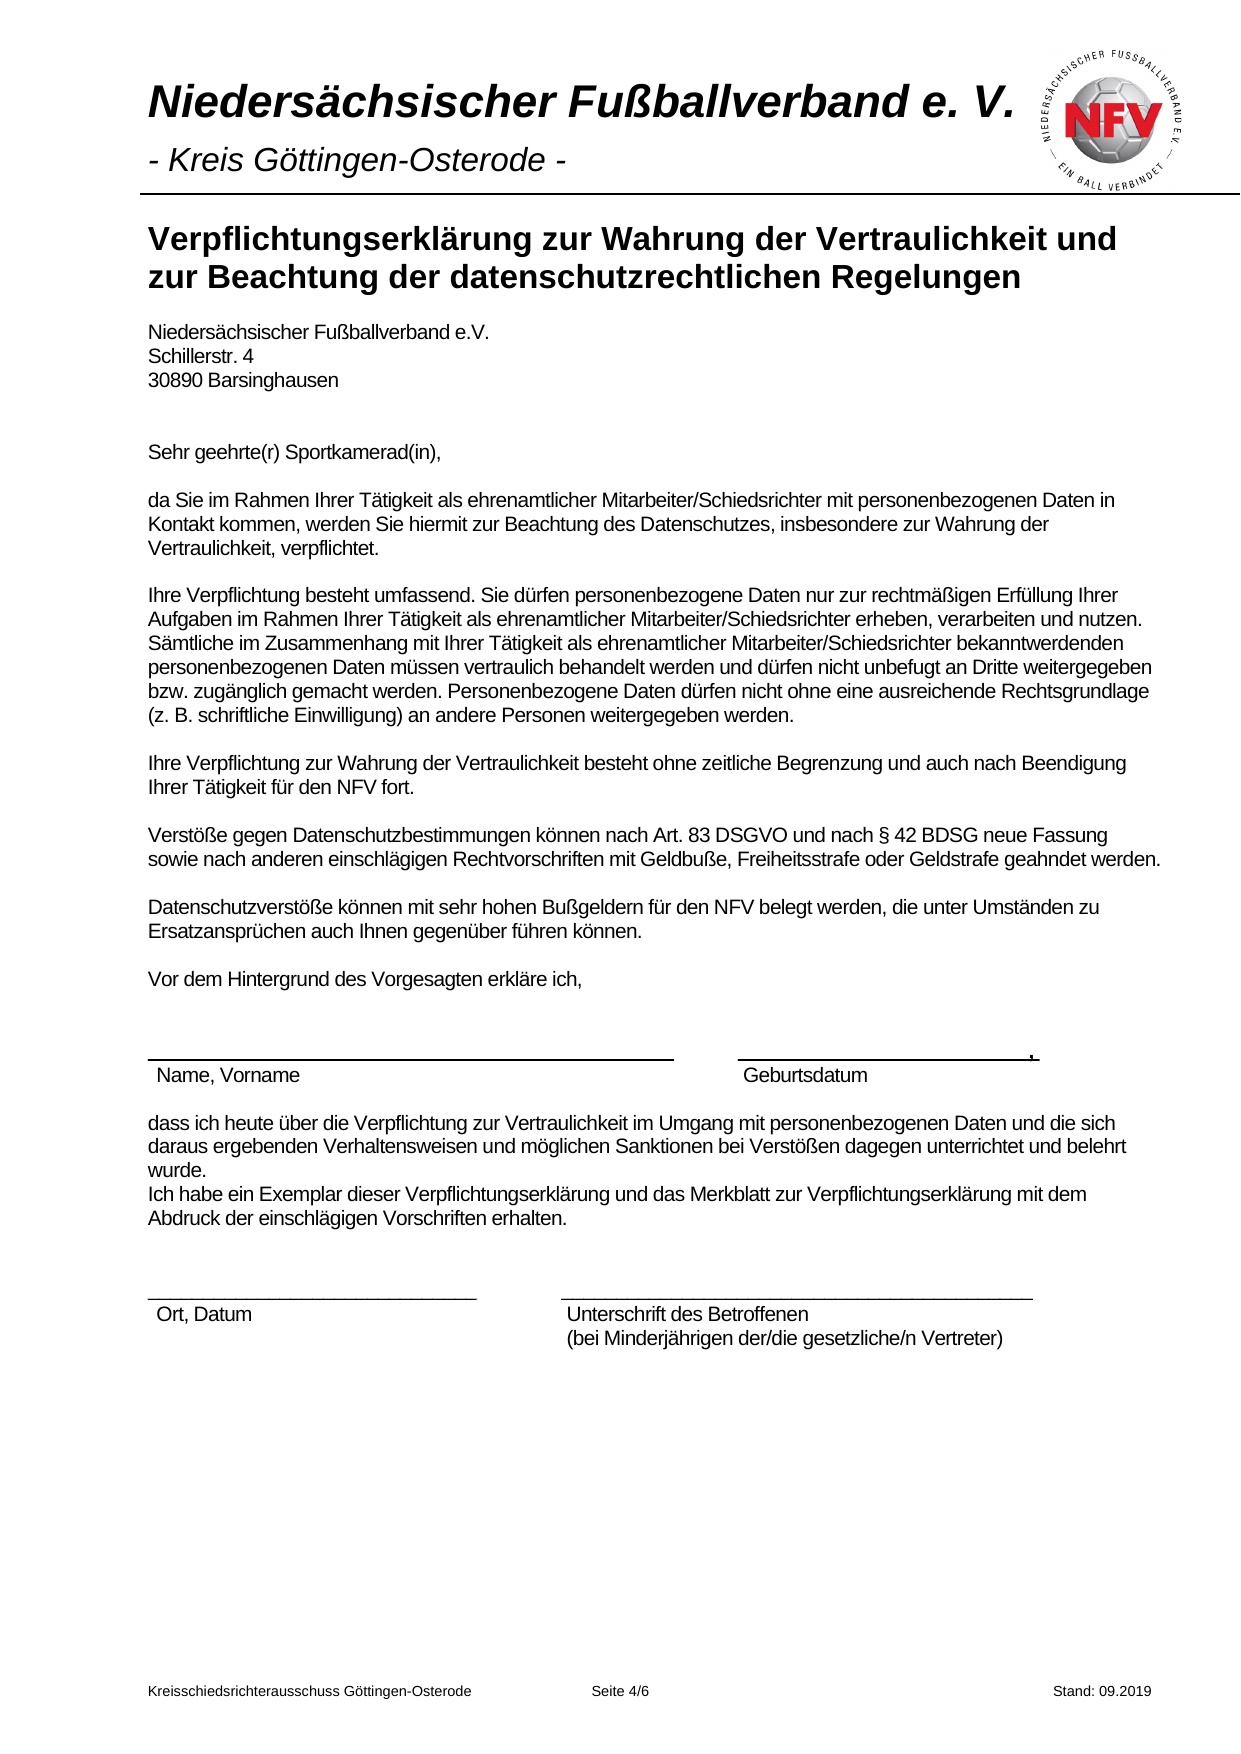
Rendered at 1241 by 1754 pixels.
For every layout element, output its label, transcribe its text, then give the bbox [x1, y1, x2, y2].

text Ihre Verpflichtung besteht umfassend. Sie dürfen personenbezogene Daten nur zur rechtmäßigen Erfüllung Ihrer Aufgaben im Rahmen Ihrer Tätigkeit als ehrenamtlicher Mitarbeiter/Schiedsrichter erheben, verarbeiten und nutzen. Sämtliche im Zusammenhang mit Ihrer Tätigkeit als ehrenamtlicher Mitarbeiter/Schiedsrichter bekanntwerdenden personenbezogenen Daten müssen vertraulich behandelt werden und dürfen nicht unbefugt an Dritte weitergegeben bzw. zugänglich gemacht werden. Personenbezogene Daten dürfen nicht ohne eine ausreichende Rechtsgrundlage (z. B. schriftliche Einwilligung) an andere Personen weitergegeben werden. [148, 583, 1162, 727]
text Datenschutzverstöße können mit sehr hohen Bußgeldern für den NFV belegt werden, die unter Umständen zu Ersatzansprüchen auch Ihnen gegenüber führen können. [148, 895, 1162, 943]
text Verpflichtungserklärung zur Wahrung der Vertraulichkeit und zur Beachtung der datenschutzrechtlichen Regelungen [148, 219, 1162, 296]
text Name, Vorname Geburtsdatum [156, 1062, 1162, 1086]
text Vor dem Hintergrund des Vorgesagten erkläre ich, [148, 967, 1162, 991]
text 30890 Barsinghausen [148, 368, 1162, 392]
text ______________________________ ___________________________________________ [148, 1278, 1162, 1302]
text Sehr geehrte(r) Sportkamerad(in), [148, 439, 1162, 463]
text dass ich heute über die Verpflichtung zur Vertraulichkeit im Umgang mit personenbezogenen Daten und die sich daraus ergebenden Verhaltensweisen und möglichen Sanktionen bei Verstößen dagegen unterrichtet und belehrt wurde. [148, 1110, 1162, 1182]
text Schillerstr. 4 [148, 344, 1162, 368]
text da Sie im Rahmen Ihrer Tätigkeit als ehrenamtlicher Mitarbeiter/Schiedsrichter mit personenbezogenen Daten in Kontakt kommen, werden Sie hiermit zur Beachtung des Datenschutzes, insbesondere zur Wahrung der Vertraulichkeit, verpflichtet. [148, 487, 1162, 559]
picture [1040, 50, 1182, 191]
text Niedersächsischer Fußballverband e.V. [148, 320, 1162, 344]
text Verstöße gegen Datenschutzbestimmungen können nach Art. 83 DSGVO und nach § 42 BDSG neue Fassung sowie nach anderen einschlägigen Rechtvorschriften mit Geldbuße, Freiheitsstrafe oder Geldstrafe geahndet werden. [148, 823, 1162, 871]
text ________________________________________________ __________________________ , [148, 1038, 1162, 1062]
text Ich habe ein Exemplar dieser Verpflichtungserklärung und das Merkblatt zur Verpflichtungserklärung mit dem Abdruck der einschlägigen Vorschriften erhalten. [148, 1182, 1162, 1230]
text Ort, Datum Unterschrift des Betroffenen (bei Minderjährigen der/die gesetzliche/n Vertreter) [156, 1302, 1162, 1350]
text Ihre Verpflichtung zur Wahrung der Vertraulichkeit besteht ohne zeitliche Begrenzung und auch nach Beendigung Ihrer Tätigkeit für den NFV fort. [148, 751, 1162, 799]
